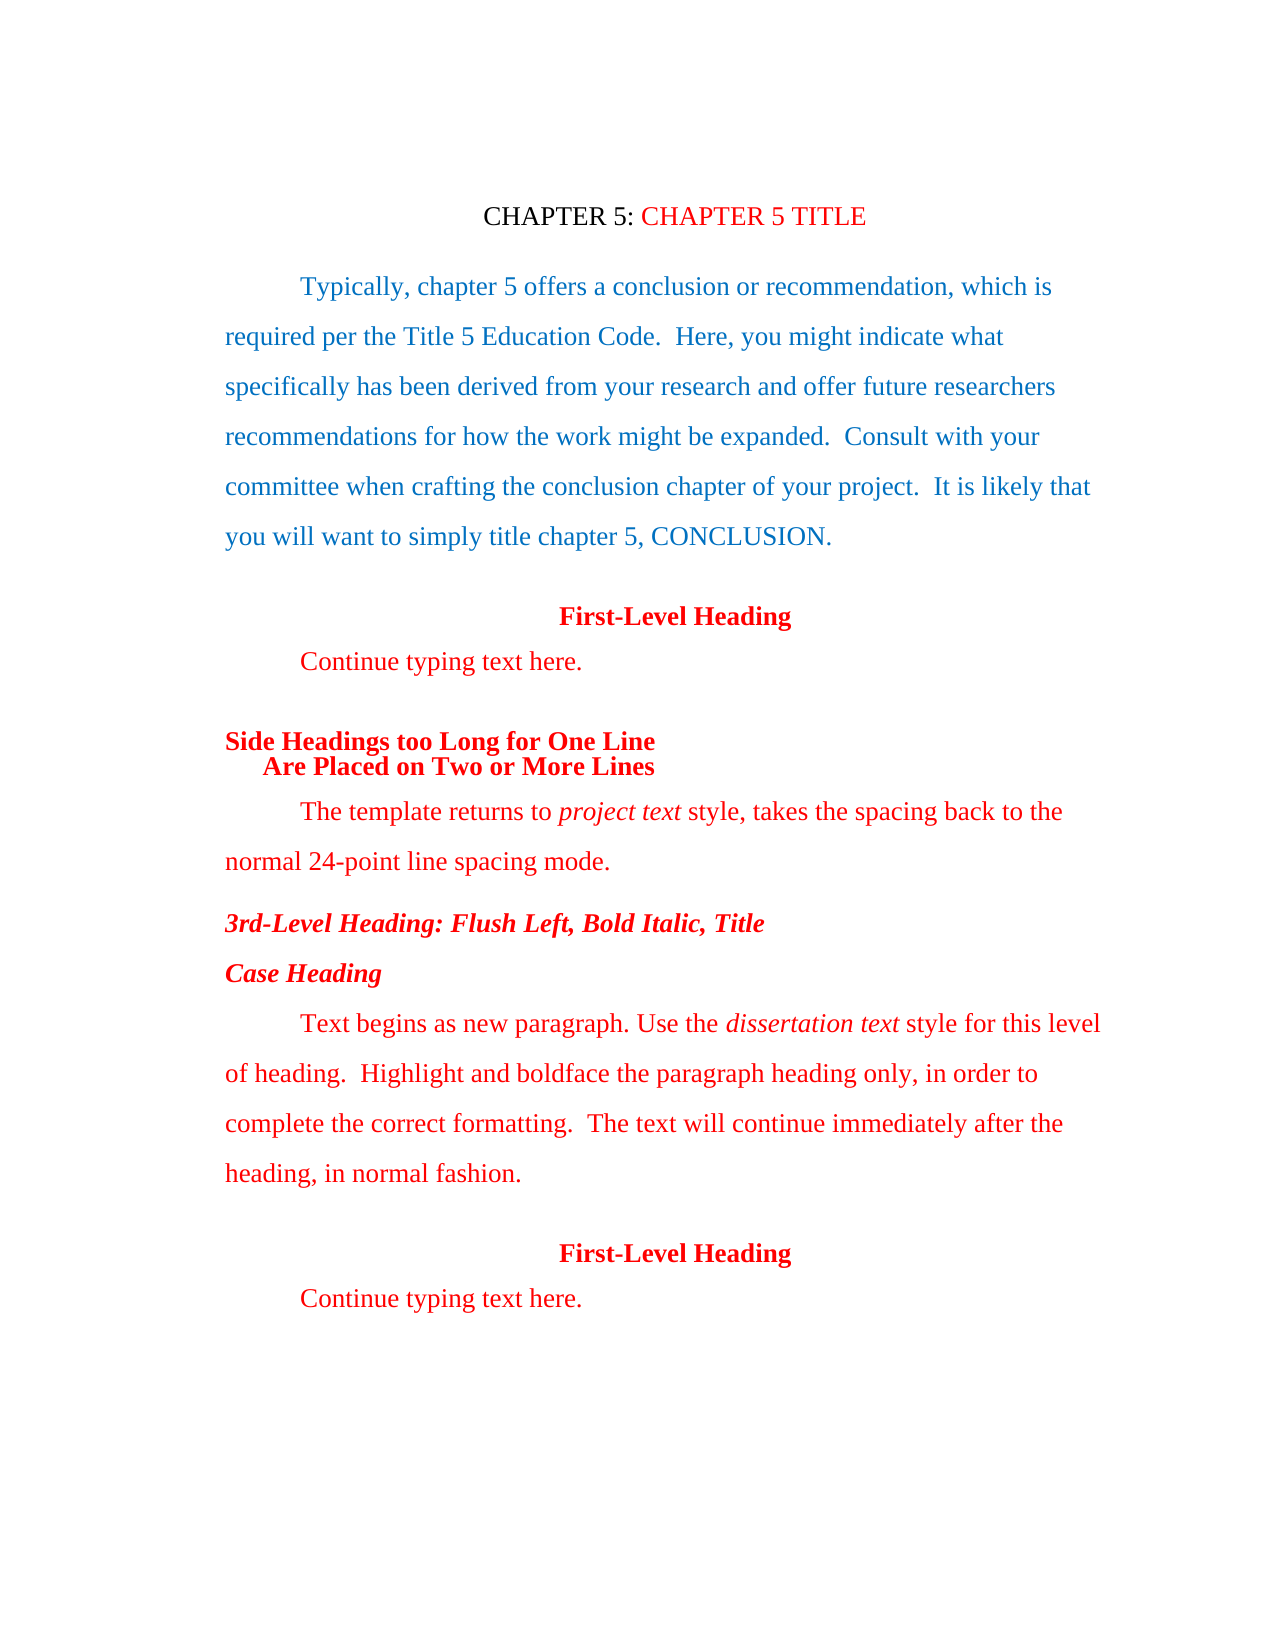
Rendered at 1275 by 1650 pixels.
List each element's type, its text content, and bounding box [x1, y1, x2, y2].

title CHAPTER 5: CHAPTER 5 TITLE [300, 205, 1050, 230]
text The template returns to project text style, takes the spacing back to the normal 24-point line spacing mode. [225, 780, 1125, 880]
text Continue typing text here. [225, 1267, 1125, 1317]
text 3rd-Level Heading: Flush Left, Bold Italic, Title Case Heading [225, 892, 825, 992]
text First-Level Heading [375, 605, 975, 630]
text Text begins as new paragraph. Use the dissertation text style for this level of heading. Highlight and boldface the paragraph heading only, in order to complete the correct formatting. The text will continue immediately after the heading, in normal fashion. [225, 992, 1125, 1192]
text Typically, chapter 5 offers a conclusion or recommendation, which is required per the Title 5 Education Code. Here, you might indicate what specifically has been derived from your research and offer future researchers recommendations for how the work might be expanded. Consult with your committee when crafting the conclusion chapter of your project. It is likely that you will want to simply title chapter 5, CONCLUSION. [225, 255, 1125, 555]
text Side Headings too Long for One Line Are Placed on Two or More Lines [225, 730, 675, 780]
text Continue typing text here. [225, 630, 1125, 680]
text First-Level Heading [375, 1242, 975, 1267]
